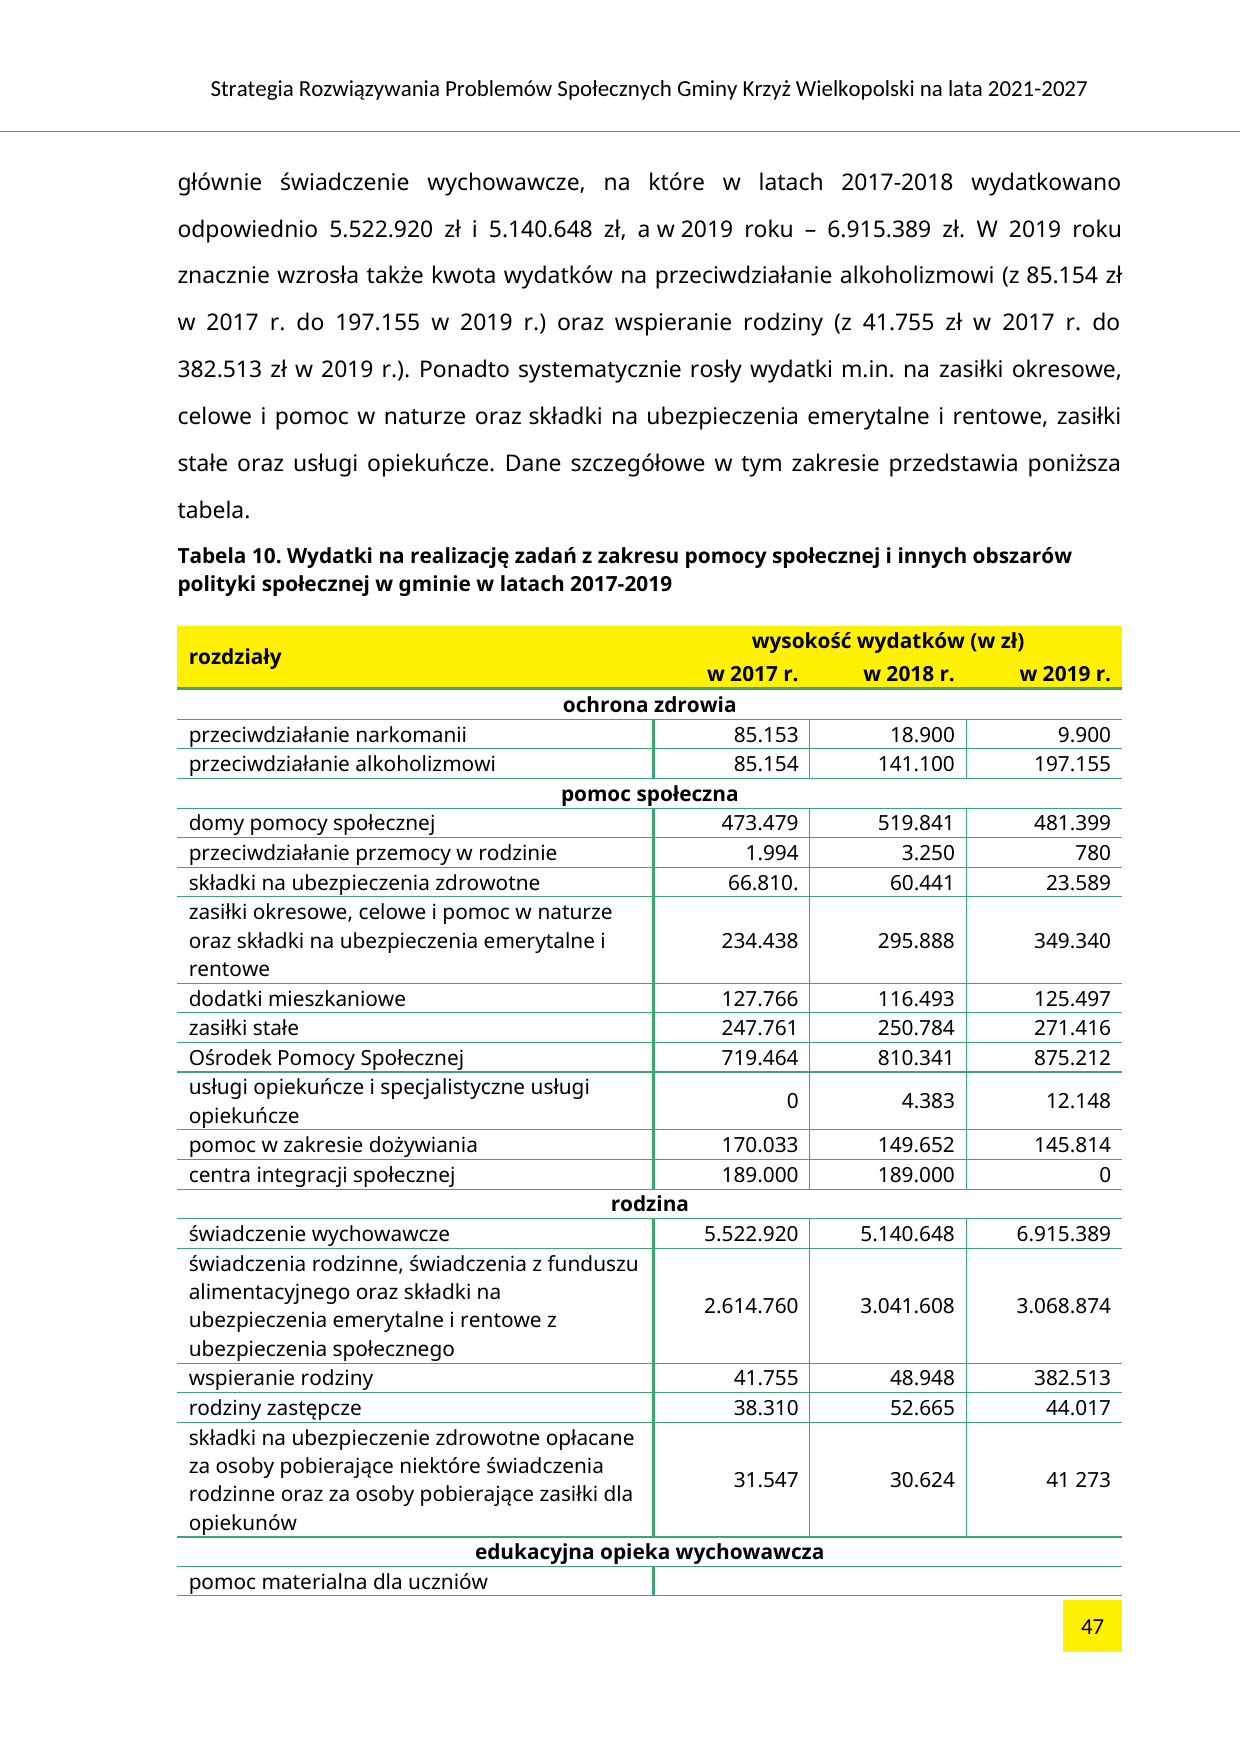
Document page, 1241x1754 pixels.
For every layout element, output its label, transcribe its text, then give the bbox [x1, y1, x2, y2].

table_cell 382.513 [967, 1364, 1122, 1392]
table_cell wspieranie rodziny [177, 1364, 652, 1392]
table_cell 85.153 [655, 720, 809, 748]
table_cell usługi opiekuńcze i specjalistyczne usługi opiekuńcze [177, 1073, 652, 1129]
table_cell [655, 1567, 1122, 1595]
table_cell 2.614.760 [655, 1249, 809, 1362]
table_cell w 2019 r. [966, 656, 1122, 687]
table_cell 48.948 [810, 1364, 966, 1392]
table_cell 3.068.874 [967, 1249, 1122, 1362]
table_cell 473.479 [655, 809, 809, 837]
table_cell domy pomocy społecznej [177, 809, 652, 837]
table_cell 5.140.648 [810, 1219, 966, 1248]
table_cell 18.900 [810, 720, 966, 748]
table_cell 23.589 [967, 868, 1122, 896]
table_cell edukacyjna opieka wychowawcza [177, 1538, 1122, 1566]
table_cell pomoc w zakresie dożywiania [177, 1130, 652, 1159]
table_cell 41 273 [967, 1423, 1122, 1536]
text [177, 166, 1122, 525]
table_cell 6.915.389 [967, 1219, 1122, 1248]
text Tabela 10. Wydatki na realizację zadań z zakresu pomocy społecznej i innych obszarów polityki społecznej w gminie w latach 2017-2019 [177, 541, 1122, 598]
table_cell Ośrodek Pomocy Społecznej [177, 1043, 652, 1071]
table_cell 719.464 [655, 1043, 809, 1071]
table_cell 141.100 [810, 749, 966, 778]
table_cell 481.399 [967, 809, 1122, 837]
table_cell zasiłki stałe [177, 1013, 652, 1042]
table_cell 149.652 [810, 1130, 966, 1159]
table_cell przeciwdziałanie alkoholizmowi [177, 749, 652, 778]
table_cell 271.416 [967, 1013, 1122, 1042]
table_cell 38.310 [655, 1393, 809, 1422]
table_cell pomoc społeczna [177, 779, 1122, 807]
table_cell składki na ubezpieczenia zdrowotne [177, 868, 652, 896]
table_cell 145.814 [967, 1130, 1122, 1159]
table_cell centra integracji społecznej [177, 1160, 652, 1188]
table_cell 875.212 [967, 1043, 1122, 1071]
table_cell 4.383 [810, 1073, 966, 1129]
table_cell 197.155 [967, 749, 1122, 778]
table_cell rodziny zastępcze [177, 1393, 652, 1422]
table_cell 66.810. [655, 868, 809, 896]
table_cell 349.340 [967, 897, 1122, 983]
table_cell 60.441 [810, 868, 966, 896]
table_cell 1.994 [655, 838, 809, 867]
table_cell dodatki mieszkaniowe [177, 984, 652, 1012]
table_cell 9.900 [967, 720, 1122, 748]
table_cell 44.017 [967, 1393, 1122, 1422]
table_cell 519.841 [810, 809, 966, 837]
table_header wysokość wydatków (w zł) [654, 626, 1122, 656]
table_cell 0 [967, 1160, 1122, 1188]
table_cell świadczenia rodzinne, świadczenia z funduszu alimentacyjnego oraz składki na ubezpieczenia emerytalne i rentowe z ubezpieczenia społecznego [177, 1249, 652, 1362]
table_cell 30.624 [810, 1423, 966, 1536]
table_cell 780 [967, 838, 1122, 867]
table_cell 41.755 [655, 1364, 809, 1392]
table_cell przeciwdziałanie narkomanii [177, 720, 652, 748]
table_cell 116.493 [810, 984, 966, 1012]
table_cell w 2017 r. [654, 656, 810, 687]
table_cell pomoc materialna dla uczniów [177, 1567, 652, 1595]
table_cell 125.497 [967, 984, 1122, 1012]
table_cell składki na ubezpieczenie zdrowotne opłacane za osoby pobierające niektóre świadczenia rodzinne oraz za osoby pobierające zasiłki dla opiekunów [177, 1423, 652, 1536]
table_cell świadczenie wychowawcze [177, 1219, 652, 1248]
table_cell 170.033 [655, 1130, 809, 1159]
table_cell 127.766 [655, 984, 809, 1012]
table_header rozdziały [177, 626, 654, 687]
table_cell 12.148 [967, 1073, 1122, 1129]
table_cell 189.000 [655, 1160, 809, 1188]
table_cell 3.041.608 [810, 1249, 966, 1362]
table_cell 52.665 [810, 1393, 966, 1422]
table_cell ochrona zdrowia [177, 690, 1122, 719]
table_cell zasiłki okresowe, celowe i pomoc w naturze oraz składki na ubezpieczenia emerytalne i rentowe [177, 897, 652, 983]
table_cell 31.547 [655, 1423, 809, 1536]
table_cell 247.761 [655, 1013, 809, 1042]
table_cell 295.888 [810, 897, 966, 983]
table_cell 810.341 [810, 1043, 966, 1071]
table_cell rodzina [177, 1190, 1122, 1218]
table_cell w 2018 r. [810, 656, 966, 687]
table_cell 85.154 [655, 749, 809, 778]
table_cell 250.784 [810, 1013, 966, 1042]
table_cell 189.000 [810, 1160, 966, 1188]
table_cell przeciwdziałanie przemocy w rodzinie [177, 838, 652, 867]
table_cell 0 [655, 1073, 809, 1129]
table_cell 234.438 [655, 897, 809, 983]
table_cell 5.522.920 [655, 1219, 809, 1248]
table_cell 3.250 [810, 838, 966, 867]
